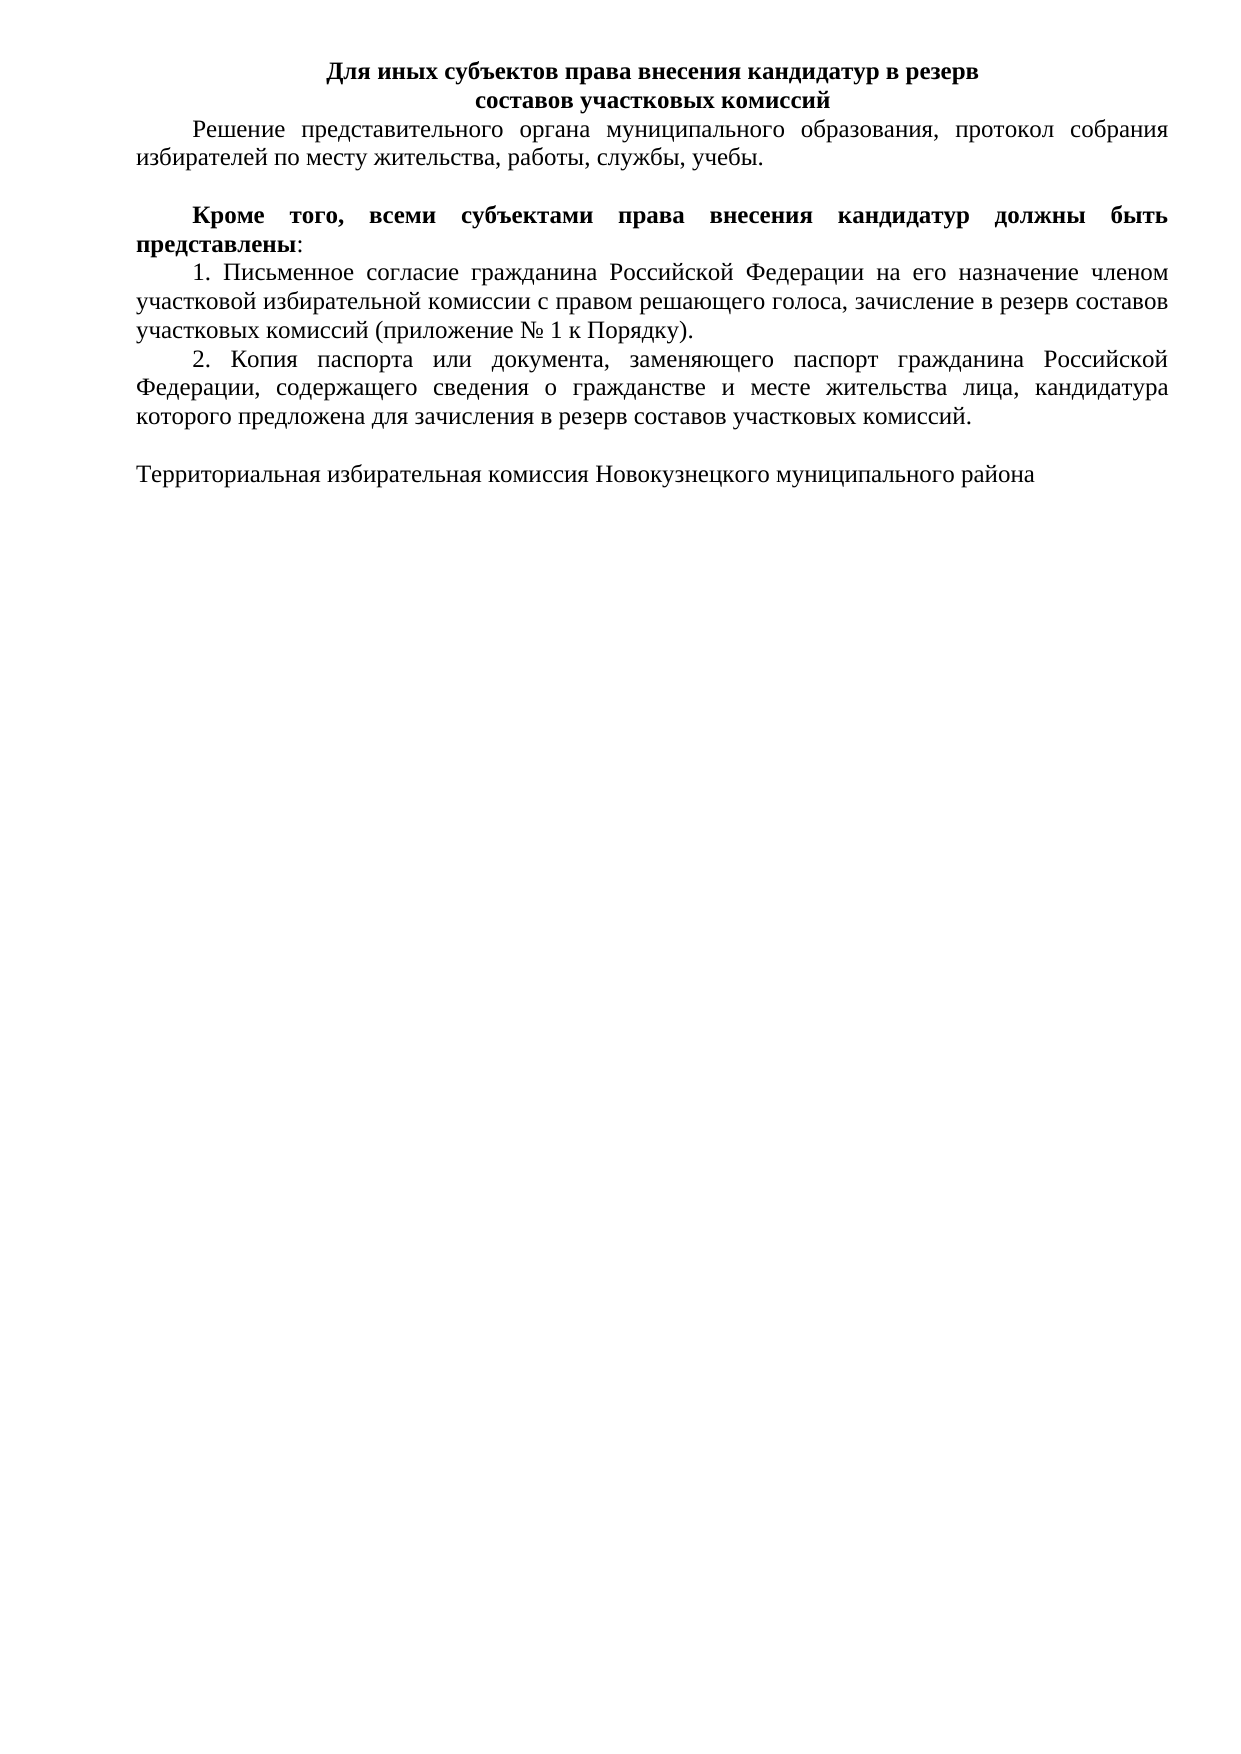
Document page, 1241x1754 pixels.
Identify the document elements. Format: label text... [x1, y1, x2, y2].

text 2. Копия паспорта или документа, заменяющего паспорт гражданина Российской Федерации, содержащего сведения о гражданстве и месте жительства лица, кандидатура которого предложена для зачисления в резерв составов участковых комиссий. [136, 344, 1169, 430]
text Территориальная избирательная комиссия Новокузнецкого муниципального района [136, 459, 1169, 487]
title Для иных субъектов права внесения кандидатур в резерв [136, 56, 1169, 85]
title составов участковых комиссий [136, 85, 1169, 114]
text 1. Письменное согласие гражданина Российской Федерации на его назначение членом участковой избирательной комиссии с правом решающего голоса, зачисление в резерв составов участковых комиссий (приложение № 1 к Порядку). [136, 257, 1169, 344]
text Кроме того, всеми субъектами права внесения кандидатур должны быть представлены: [136, 200, 1169, 257]
text Решение представительного органа муниципального образования, протокол собрания избирателей по месту жительства, работы, службы, учебы. [136, 114, 1169, 171]
